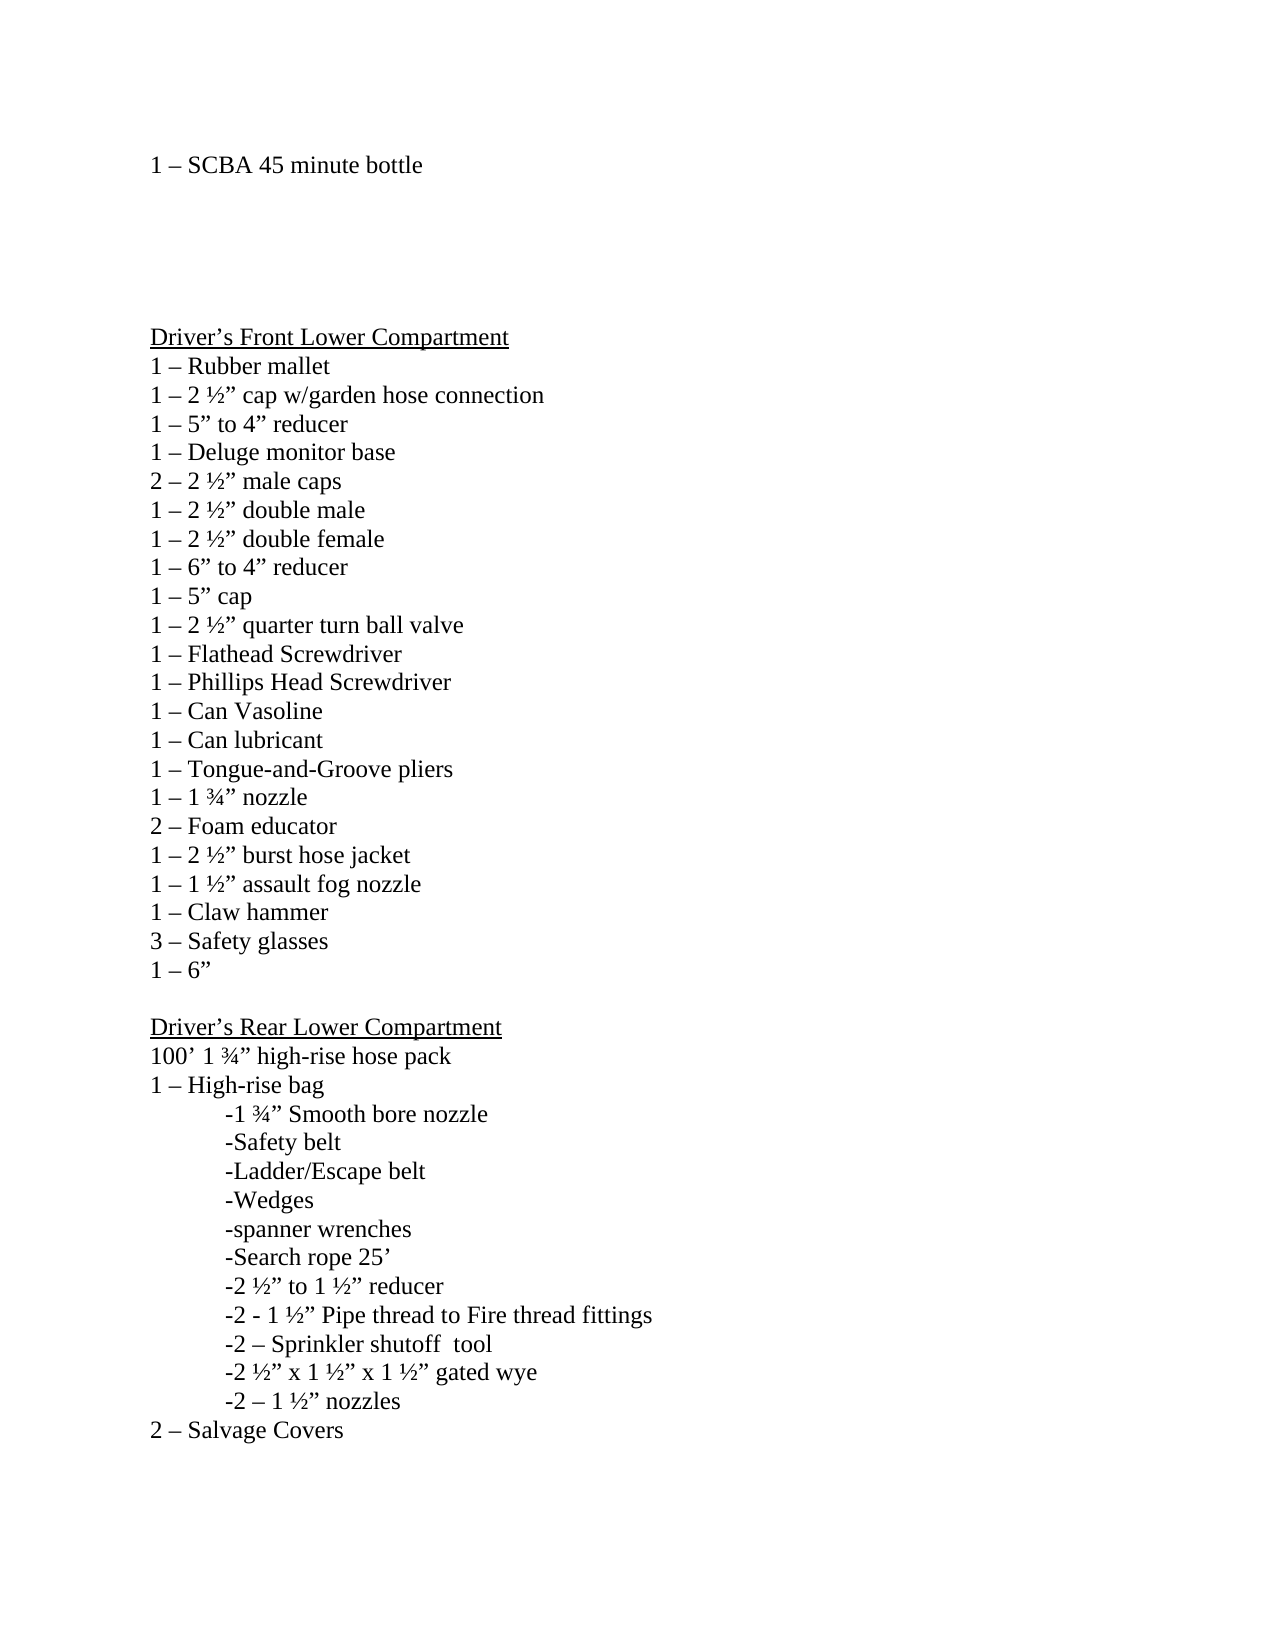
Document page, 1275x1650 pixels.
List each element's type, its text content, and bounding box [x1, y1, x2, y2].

text 2 – Salvage Covers [150, 1415, 1125, 1444]
text 100’ 1 ¾” high-rise hose pack [150, 1041, 1125, 1070]
text 1 – Rubber mallet [150, 351, 1125, 380]
text -Search rope 25’ [150, 1242, 1125, 1271]
text Driver’s Rear Lower Compartment [150, 1012, 1125, 1041]
text -2 - 1 ½” Pipe thread to Fire thread fittings [150, 1300, 1125, 1329]
text Driver’s Front Lower Compartment [150, 322, 1125, 351]
text -Safety belt [150, 1127, 1125, 1156]
text 1 – High-rise bag [150, 1070, 1125, 1099]
text -Wedges [150, 1185, 1125, 1214]
text 1 – 2 ½” cap w/garden hose connection [150, 380, 1125, 409]
text -2 ½” to 1 ½” reducer [150, 1271, 1125, 1300]
text -spanner wrenches [150, 1214, 1125, 1242]
text 1 – 6” to 4” reducer [150, 552, 1125, 581]
text 1 – 6” [150, 955, 1125, 984]
text 1 – Flathead Screwdriver [150, 639, 1125, 667]
text 1 – Deluge monitor base [150, 437, 1125, 466]
text 2 – Foam educator [150, 811, 1125, 840]
text -2 – 1 ½” nozzles [150, 1386, 1125, 1415]
text 1 – 2 ½” double female [150, 524, 1125, 552]
text 1 – Phillips Head Screwdriver [150, 667, 1125, 696]
text 1 – Can Vasoline [150, 696, 1125, 725]
text 1 – Can lubricant [150, 725, 1125, 754]
text 1 – Claw hammer [150, 897, 1125, 926]
text 1 – 1 ½” assault fog nozzle [150, 869, 1125, 897]
text 1 – 5” to 4” reducer [150, 409, 1125, 437]
text 3 – Safety glasses [150, 926, 1125, 955]
text 1 – 2 ½” quarter turn ball valve [150, 610, 1125, 639]
text 1 – 2 ½” double male [150, 495, 1125, 524]
text 1 – 1 ¾” nozzle [150, 782, 1125, 811]
text 1 – SCBA 45 minute bottle [150, 150, 1125, 179]
text 1 – Tongue-and-Groove pliers [150, 754, 1125, 782]
text -Ladder/Escape belt [150, 1156, 1125, 1185]
text 1 – 5” cap [150, 581, 1125, 610]
text -1 ¾” Smooth bore nozzle [150, 1099, 1125, 1127]
text 2 – 2 ½” male caps [150, 466, 1125, 495]
text -2 – Sprinkler shutoff tool [150, 1329, 1125, 1357]
text 1 – 2 ½” burst hose jacket [150, 840, 1125, 869]
text -2 ½” x 1 ½” x 1 ½” gated wye [150, 1357, 1125, 1386]
